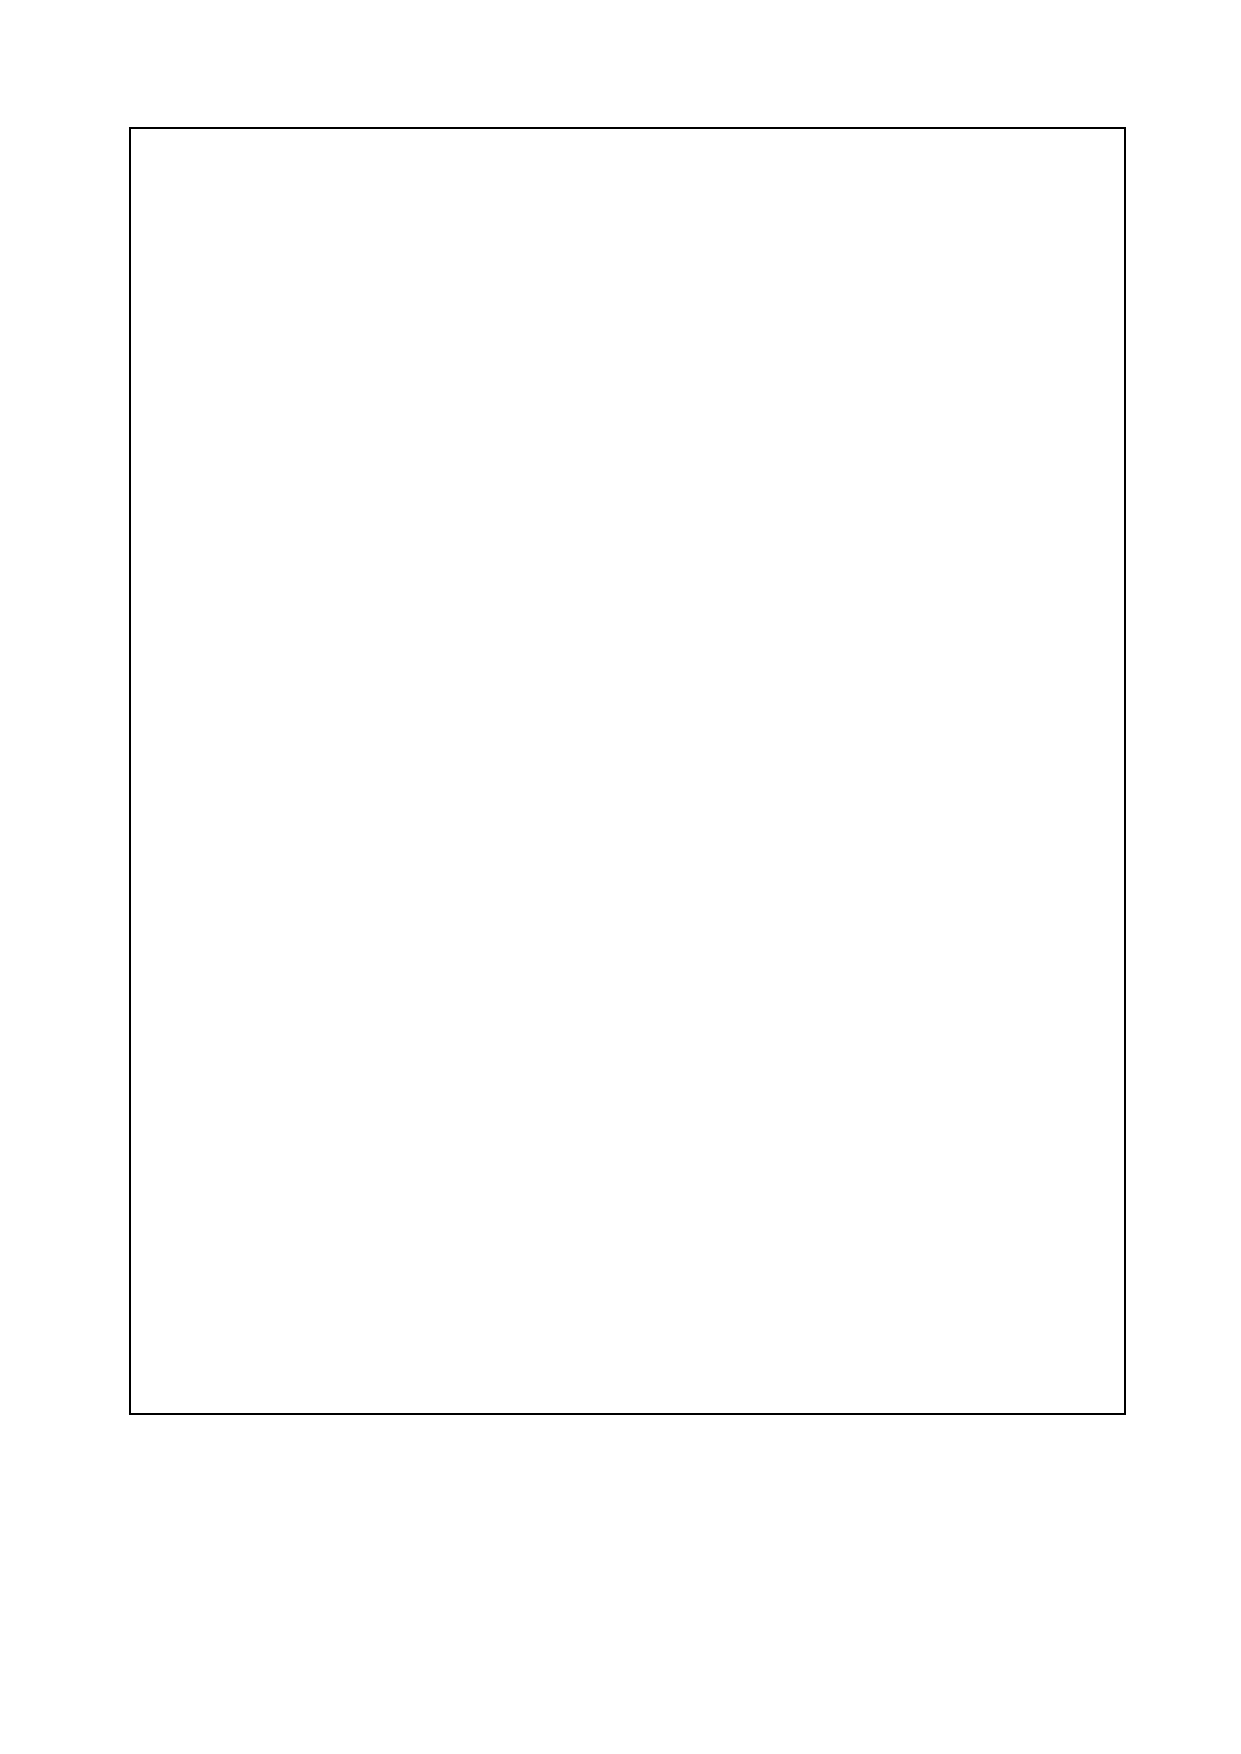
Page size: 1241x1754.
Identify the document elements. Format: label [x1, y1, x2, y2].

table_header [131, 129, 1124, 1413]
